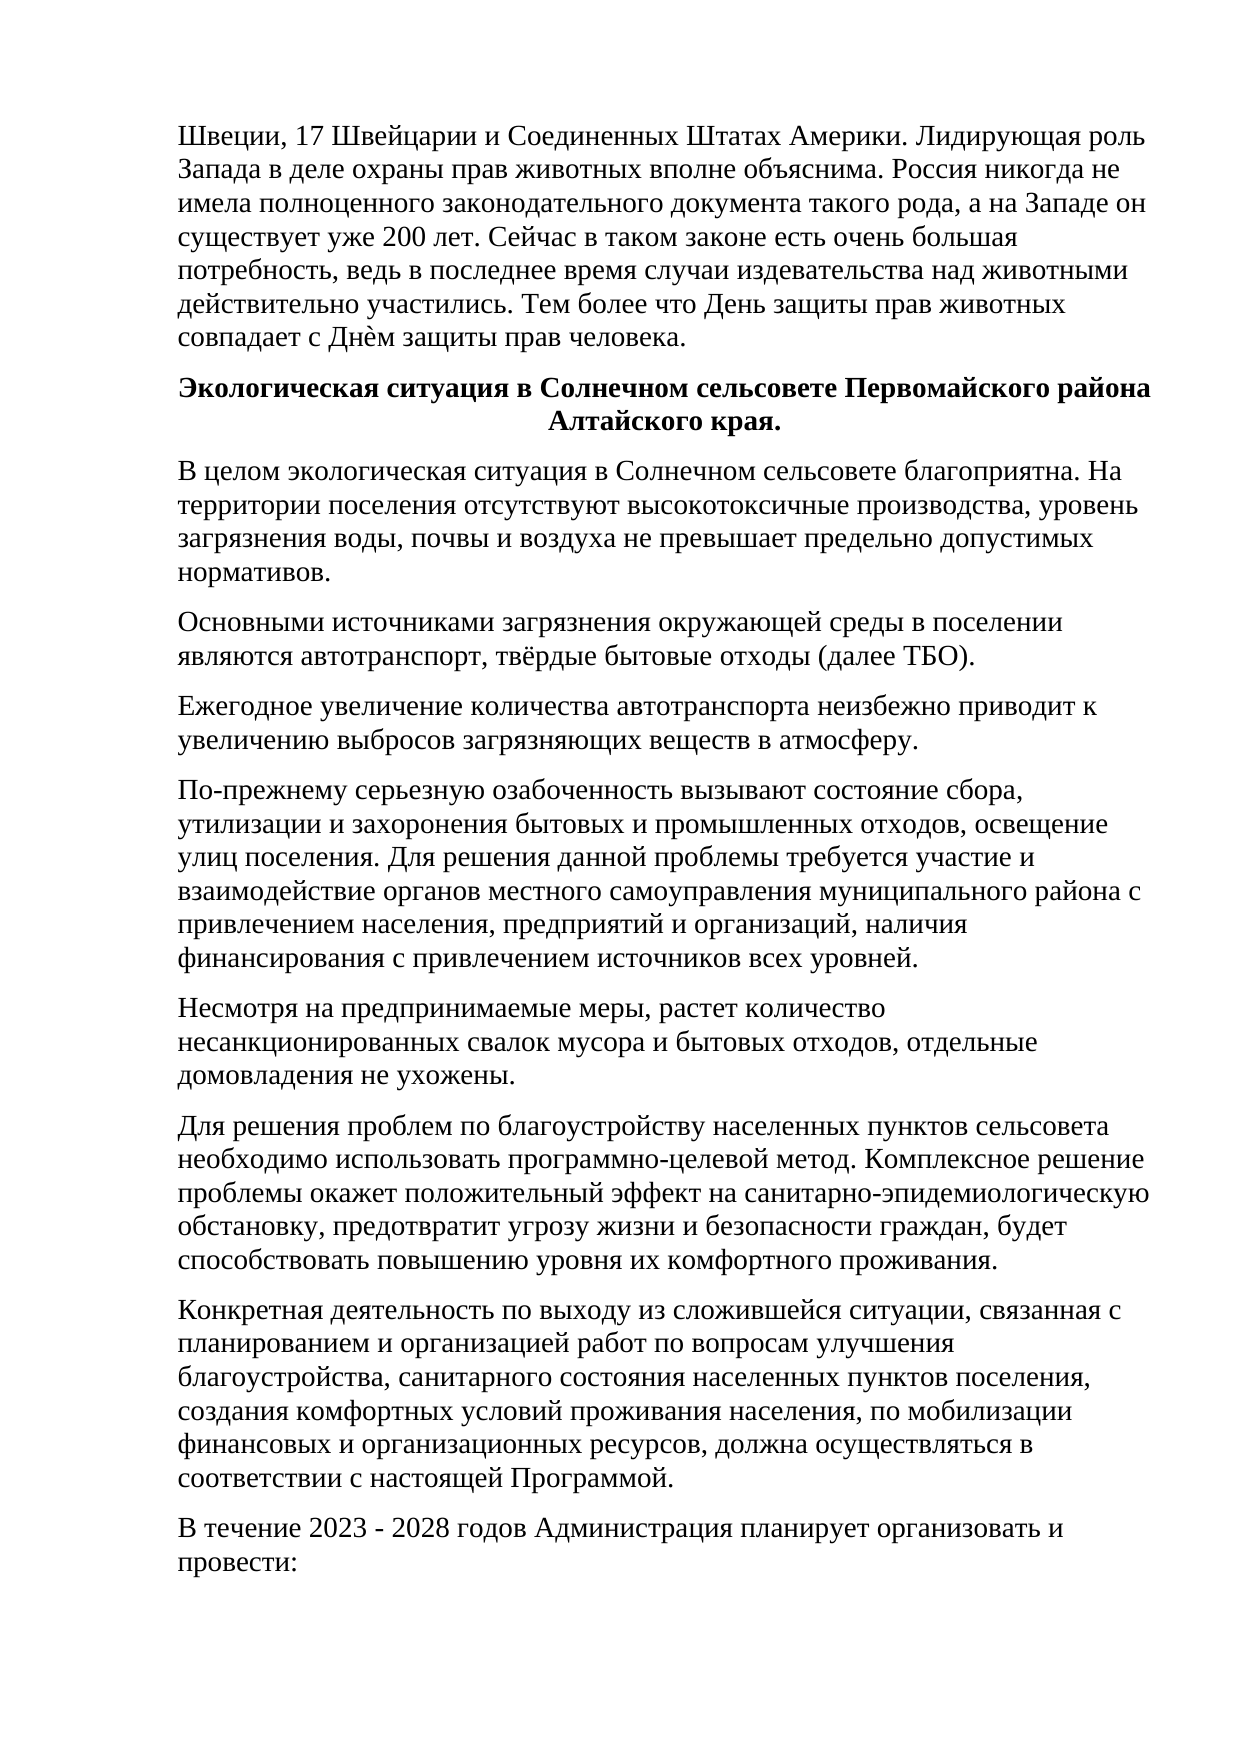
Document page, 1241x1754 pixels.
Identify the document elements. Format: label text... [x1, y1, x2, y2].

text Основными источниками загрязнения окружающей среды в поселении являются автотранспорт, твёрдые бытовые отходы (далее ТБО). [177, 604, 1152, 672]
text Для решения проблем по благоустройству населенных пунктов сельсовета необходимо использовать программно-целевой метод. Комплексное решение проблемы окажет положительный эффект на санитарно-эпидемиологическую обстановку, предотвратит угрозу жизни и безопасности граждан, будет способствовать повышению уровня их комфортного проживания. [177, 1108, 1152, 1275]
text В целом экологическая ситуация в Солнечном сельсовете благоприятна. На территории поселения отсутствуют высокотоксичные производства, уровень загрязнения воды, почвы и воздуха не превышает предельно допустимых нормативов. [177, 453, 1152, 588]
text По-прежнему серьезную озабоченность вызывают состояние сбора, утилизации и захоронения бытовых и промышленных отходов, освещение улиц поселения. Для решения данной проблемы требуется участие и взаимодействие органов местного самоуправления муниципального района с привлечением населения, предприятий и организаций, наличия финансирования с привлечением источников всех уровней. [177, 772, 1152, 973]
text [177, 118, 1152, 353]
text Экологическая ситуация в Солнечном сельсовете Первомайского района Алтайского края. [177, 370, 1152, 437]
text В течение 2023 - 2028 годов Администрация планирует организовать и провести: [177, 1510, 1152, 1577]
text Конкретная деятельность по выходу из сложившейся ситуации, связанная с планированием и организацией работ по вопросам улучшения благоустройства, санитарного состояния населенных пунктов поселения, создания комфортных условий проживания населения, по мобилизации финансовых и организационных ресурсов, должна осуществляться в соответствии с настоящей Программой. [177, 1292, 1152, 1493]
text Несмотря на предпринимаемые меры, растет количество несанкционированных свалок мусора и бытовых отходов, отдельные домовладения не ухожены. [177, 990, 1152, 1091]
text Ежегодное увеличение количества автотранспорта неизбежно приводит к увеличению выбросов загрязняющих веществ в атмосферу. [177, 688, 1152, 755]
